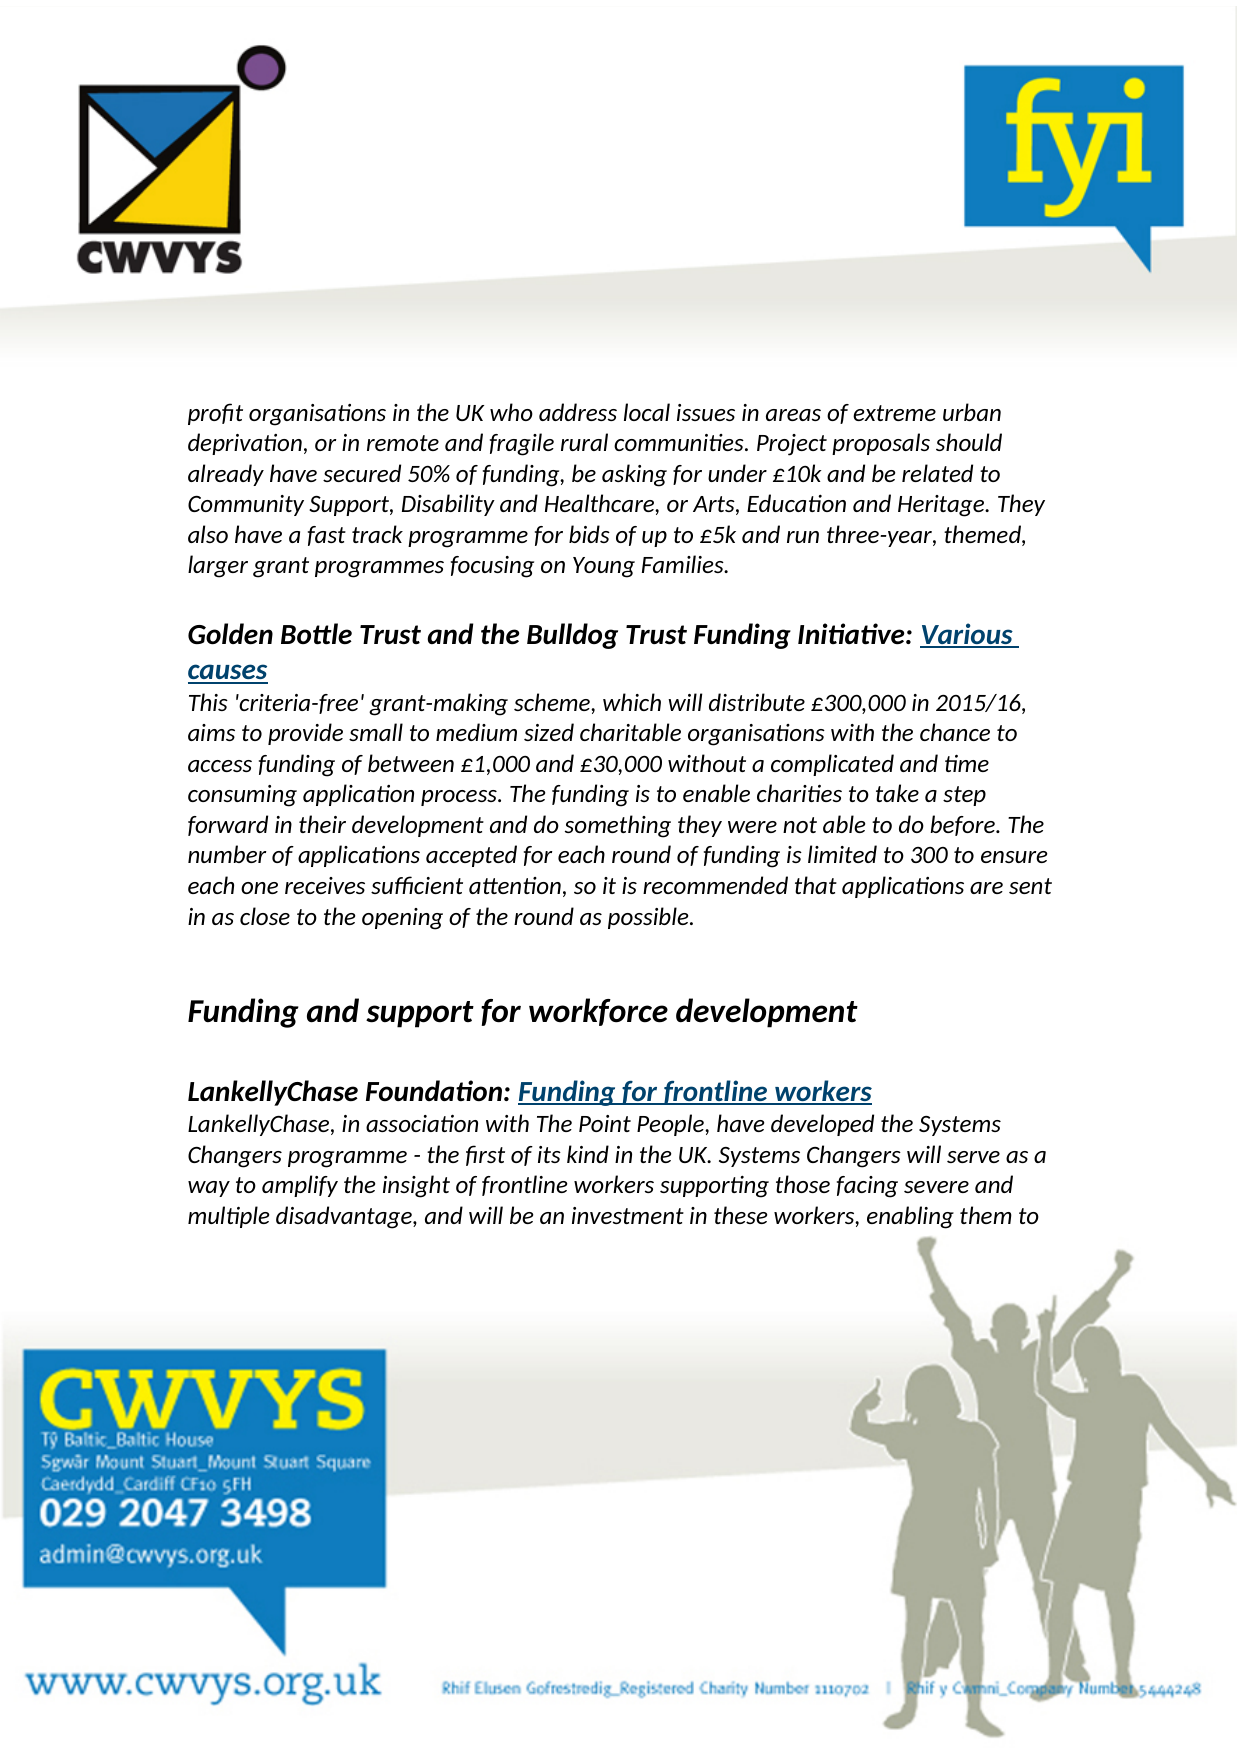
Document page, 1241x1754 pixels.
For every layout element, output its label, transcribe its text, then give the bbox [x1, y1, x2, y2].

picture [0, 6, 1237, 397]
text Thomas Foundation for Young People: Grants for education or health work The Thomas Foundation used to be the Hilton in the Community Foundation. It gives grants which can be up to £30,000 a year (2 years maximum) to projects helping disadvantaged young people in the UK and Ireland. There is approximately £150,000 available to distribute each quarter. They look for groups working in the areas of education or health with children and young people with disabilities, who are sick in hospital, who are homeless or in care or who are life limited (requiring palliative care). The next deadline is 25 July 2015. Access: The Foundation for Social Investment: Launch of Access A new £100 million charity has been established with a £22.5 million grant from the Big Lottery Fund, with promises of £22.5 million in loan funds from Big Society Capital and a £60 million endowment from the Government over a ten year period. The main functions of the new charity are to support capacity building initiatives to help voluntary, community and social enterprise (VCSE) sector organisations access social investment and to provide finance to this sector. A Growth Fund will combine grants with loans for social lenders to offer investments of up to £150,000 to charities and social enterprises. A Capacity-building Programme will help charities and social enterprises to develop the skills and resources they need to enable them to build their organisational strength, to take on social investment and become financially robust organisations over time. Children and Young People Now: Awards The Children & Young People Now Awards have become a gold standard for everyone working with children, young people and families. Entries should focus on work that was launched, or is ongoing, between 1 July 2014 and 30 June 2015. Any organisation, setting or project, whether in the public, voluntary or private sector, can enter relevant work. It is free to enter the Awards. The closing date is Friday 3 July 2015 and the awards ceremony is Thursday 26 November 2015 in London. Comic Relief: Technology Tech for Good is a Comic Relief pilot programme to support and fund digital innovation and transformation within the UK not-for-profit sector. It is targeted at not for profit organisations which already have some technical expertise and capacity to use digital approaches to make things happen. They will consider any digital innovation / transformation project so long as it fits within one of their five themes: Better Futures, Safer Lives, Healthier Finances, Stronger Communities; Fairer Society. Up to £60,000 will be available for up to six months with projects needing to be ready to start by mid-July. The closing date for applications is Friday 8 May (3pm). Trusthouse Charitable Foundation: Various causes The foundation offers grants to small (under £500k income), well-established non-profit organisations in the UK who address local issues in areas of extreme urban deprivation, or in remote and fragile rural communities. Project proposals should already have secured 50% of funding, be asking for under £10k and be related to Community Support, Disability and Healthcare, or Arts, Education and Heritage. They also have a fast track programme for bids of up to £5k and run three-year, themed, larger grant programmes focusing on Young Families. Golden Bottle Trust and the Bulldog Trust Funding Initiative: Various causes This 'criteria-free' grant-making scheme, which will distribute £300,000 in 2015/16, aims to provide small to medium sized charitable organisations with the chance to access funding of between £1,000 and £30,000 without a complicated and time consuming application process. The funding is to enable charities to take a step forward in their development and do something they were not able to do before. The number of applications accepted for each round of funding is limited to 300 to ensure each one receives sufficient attention, so it is recommended that applications are sent in as close to the opening of the round as possible. [187, 397, 1053, 931]
picture [0, 1235, 1238, 1748]
text Funding and support for workforce development [187, 990, 1053, 1031]
